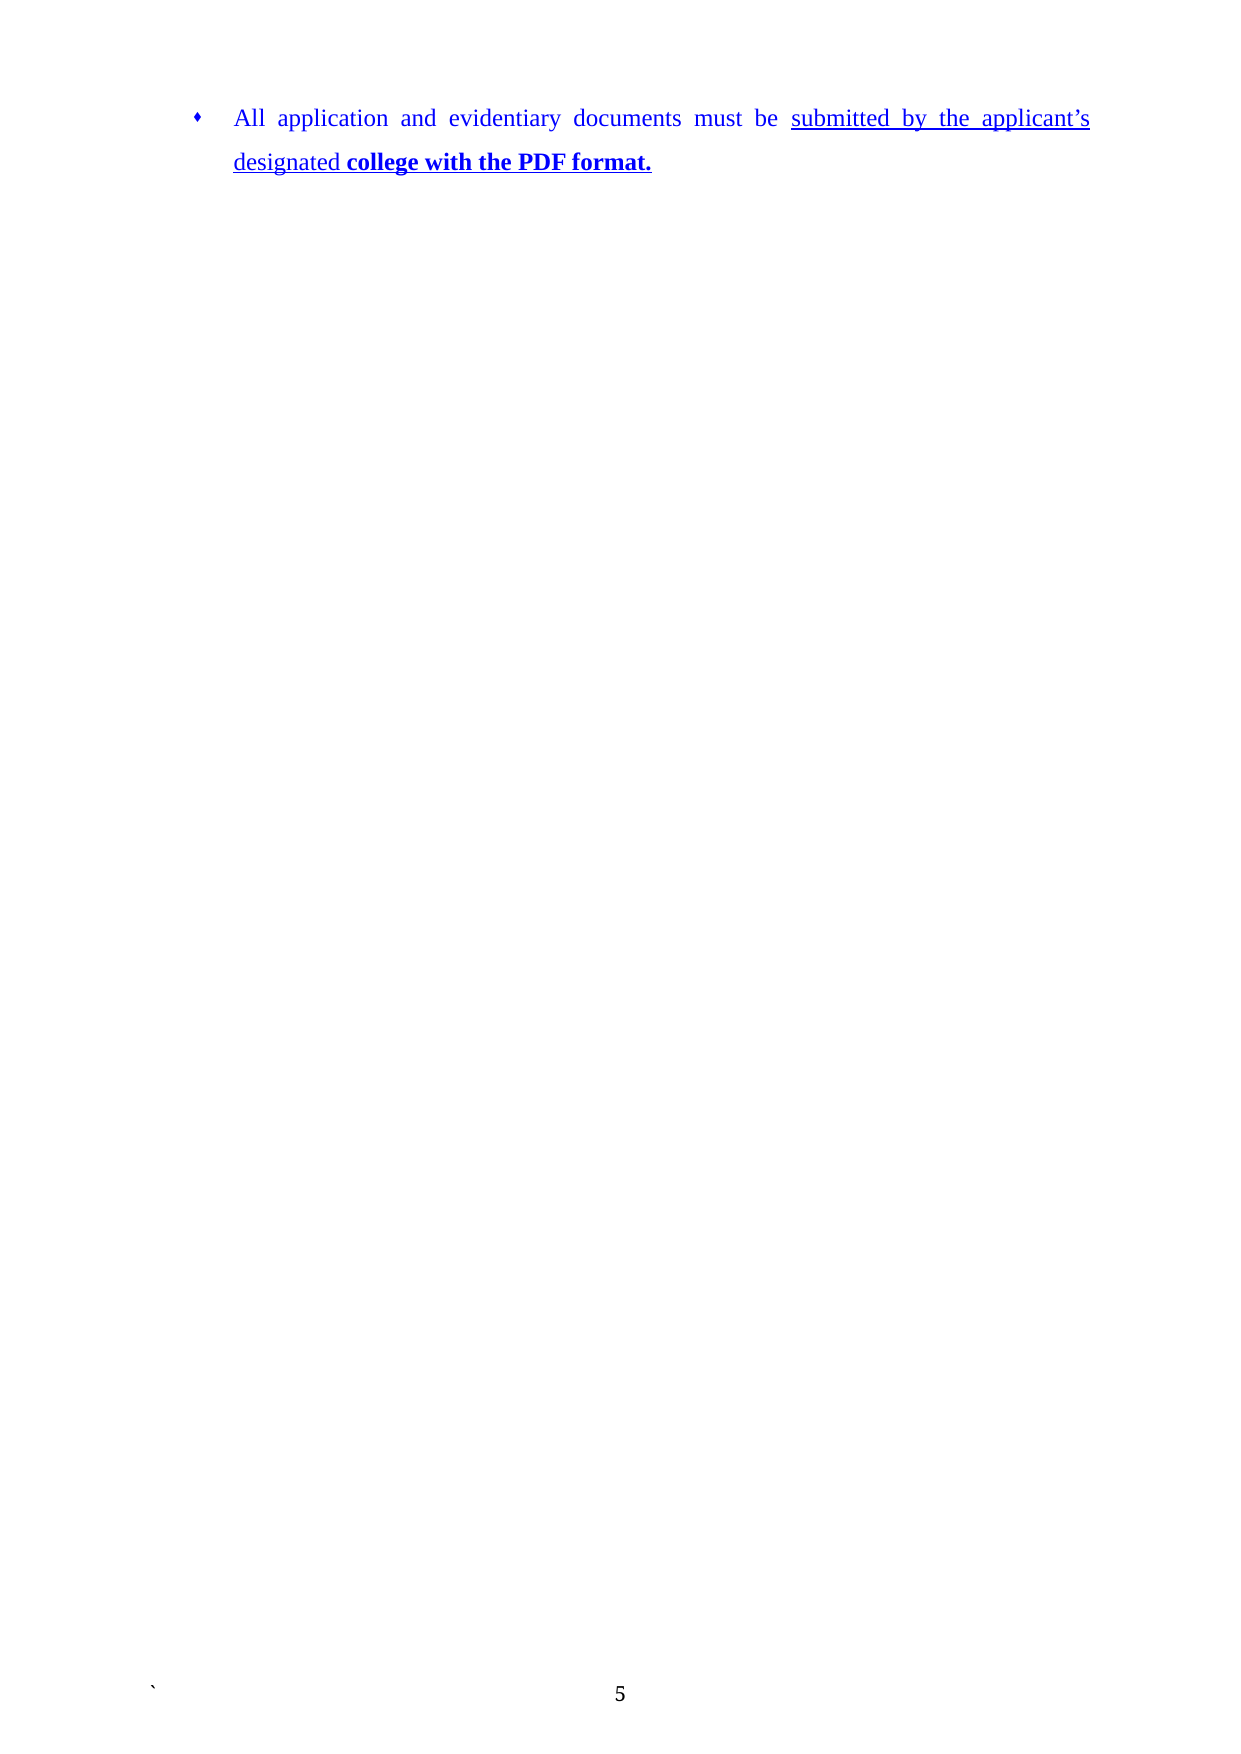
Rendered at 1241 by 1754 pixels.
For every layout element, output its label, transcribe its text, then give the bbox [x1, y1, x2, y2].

list All application and evidentiary documents must be submitted by the applicant’s designated college with the PDF format. [192, 103, 1090, 175]
